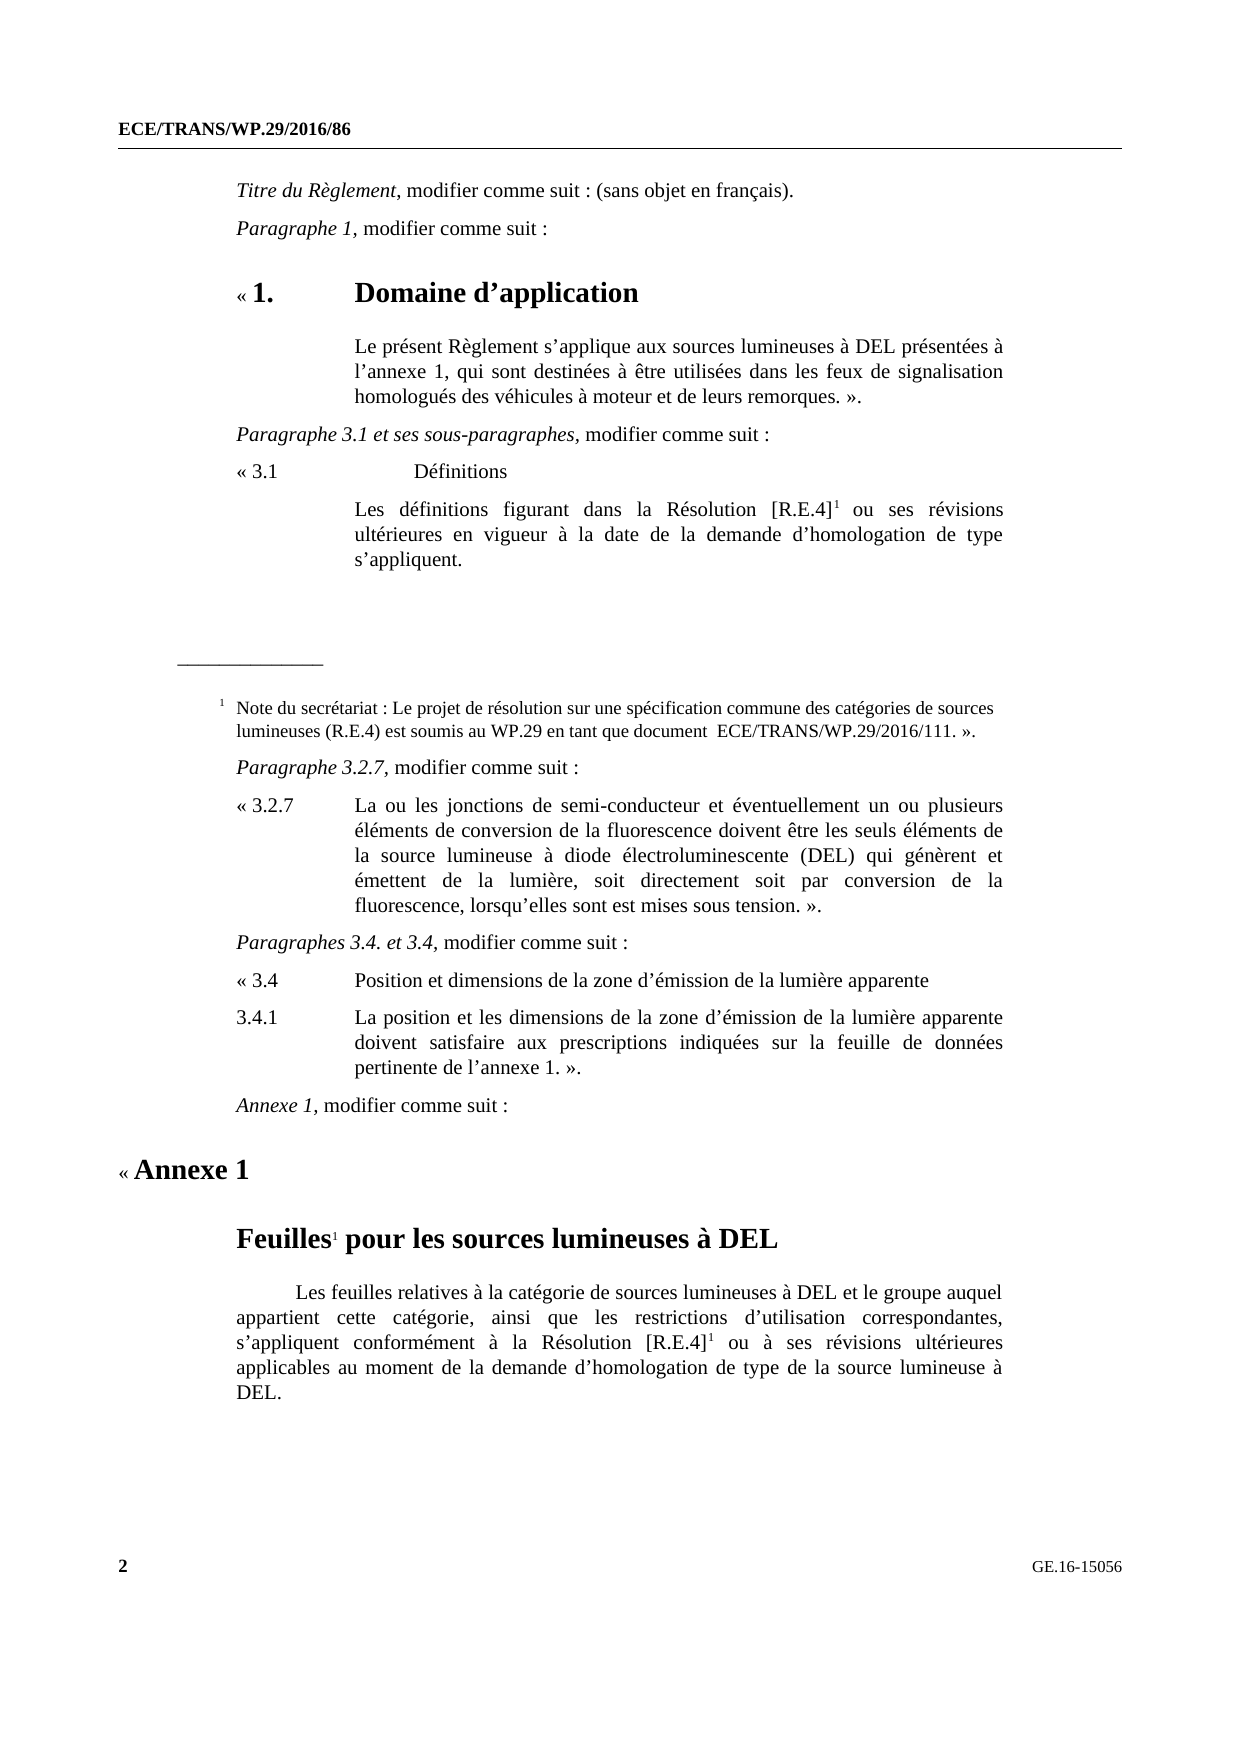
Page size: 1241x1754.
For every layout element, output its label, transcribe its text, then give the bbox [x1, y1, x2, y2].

text « 3.2.7 La ou les jonctions de semi-conducteur et éventuellement un ou plusieurs éléments de conversion de la fluorescence doivent être les seuls éléments de la source lumineuse à diode électroluminescente (DEL) qui génèrent et émettent de la lumière, soit directement soit par conversion de la fluorescence, lorsqu’elles sont est mises sous tension. ». [236, 792, 1004, 917]
text 1 Note du secrétariat : Le projet de résolution sur une spécification commune des catégories de sources lumineuses (R.E.4) est soumis au WP.29 en tant que document ECE/TRANS/WP.29/2016/111. ». [118, 696, 1004, 742]
text « 1. Domaine d’application [118, 277, 1004, 308]
text ______________ [177, 583, 1004, 683]
text « Annexe 1 [118, 1154, 1004, 1186]
text 3.4.1 La position et les dimensions de la zone d’émission de la lumière apparente doivent satisfaire aux prescriptions indiquées sur la feuille de données pertinente de l’annexe 1. ». [236, 1004, 1004, 1079]
text Titre du Règlement, modifier comme suit : (sans objet en français). [236, 177, 1004, 202]
text Paragraphe 3.1 et ses sous-paragraphes, modifier comme suit : [236, 421, 1004, 446]
text « 3.4 Position et dimensions de la zone d’émission de la lumière apparente [236, 967, 1004, 992]
text « 3.1 Définitions [236, 458, 1004, 483]
text Le présent Règlement s’applique aux sources lumineuses à DEL présentées à l’annexe 1, qui sont destinées à être utilisées dans les feux de signalisation homologués des véhicules à moteur et de leurs remorques. ». [354, 333, 1004, 408]
text Paragraphe 3.2.7, modifier comme suit : [236, 754, 1004, 779]
text Paragraphe 1, modifier comme suit : [236, 215, 1004, 240]
text Les feuilles relatives à la catégorie de sources lumineuses à DEL et le groupe auquel appartient cette catégorie, ainsi que les restrictions d’utilisation correspondantes, s’appliquent conformément à la Résolution [R.E.4]1 ou à ses révisions ultérieures applicables au moment de la demande d’homologation de type de la source lumineuse à DEL. [236, 1279, 1004, 1404]
text Les définitions figurant dans la Résolution [R.E.4]1 ou ses révisions ultérieures en vigueur à la date de la demande d’homologation de type s’appliquent. [354, 496, 1004, 571]
text Feuilles1 pour les sources lumineuses à DEL [118, 1223, 1004, 1254]
text Annexe 1, modifier comme suit : [236, 1092, 1004, 1117]
text Paragraphes 3.4. et 3.4, modifier comme suit : [236, 929, 1004, 954]
